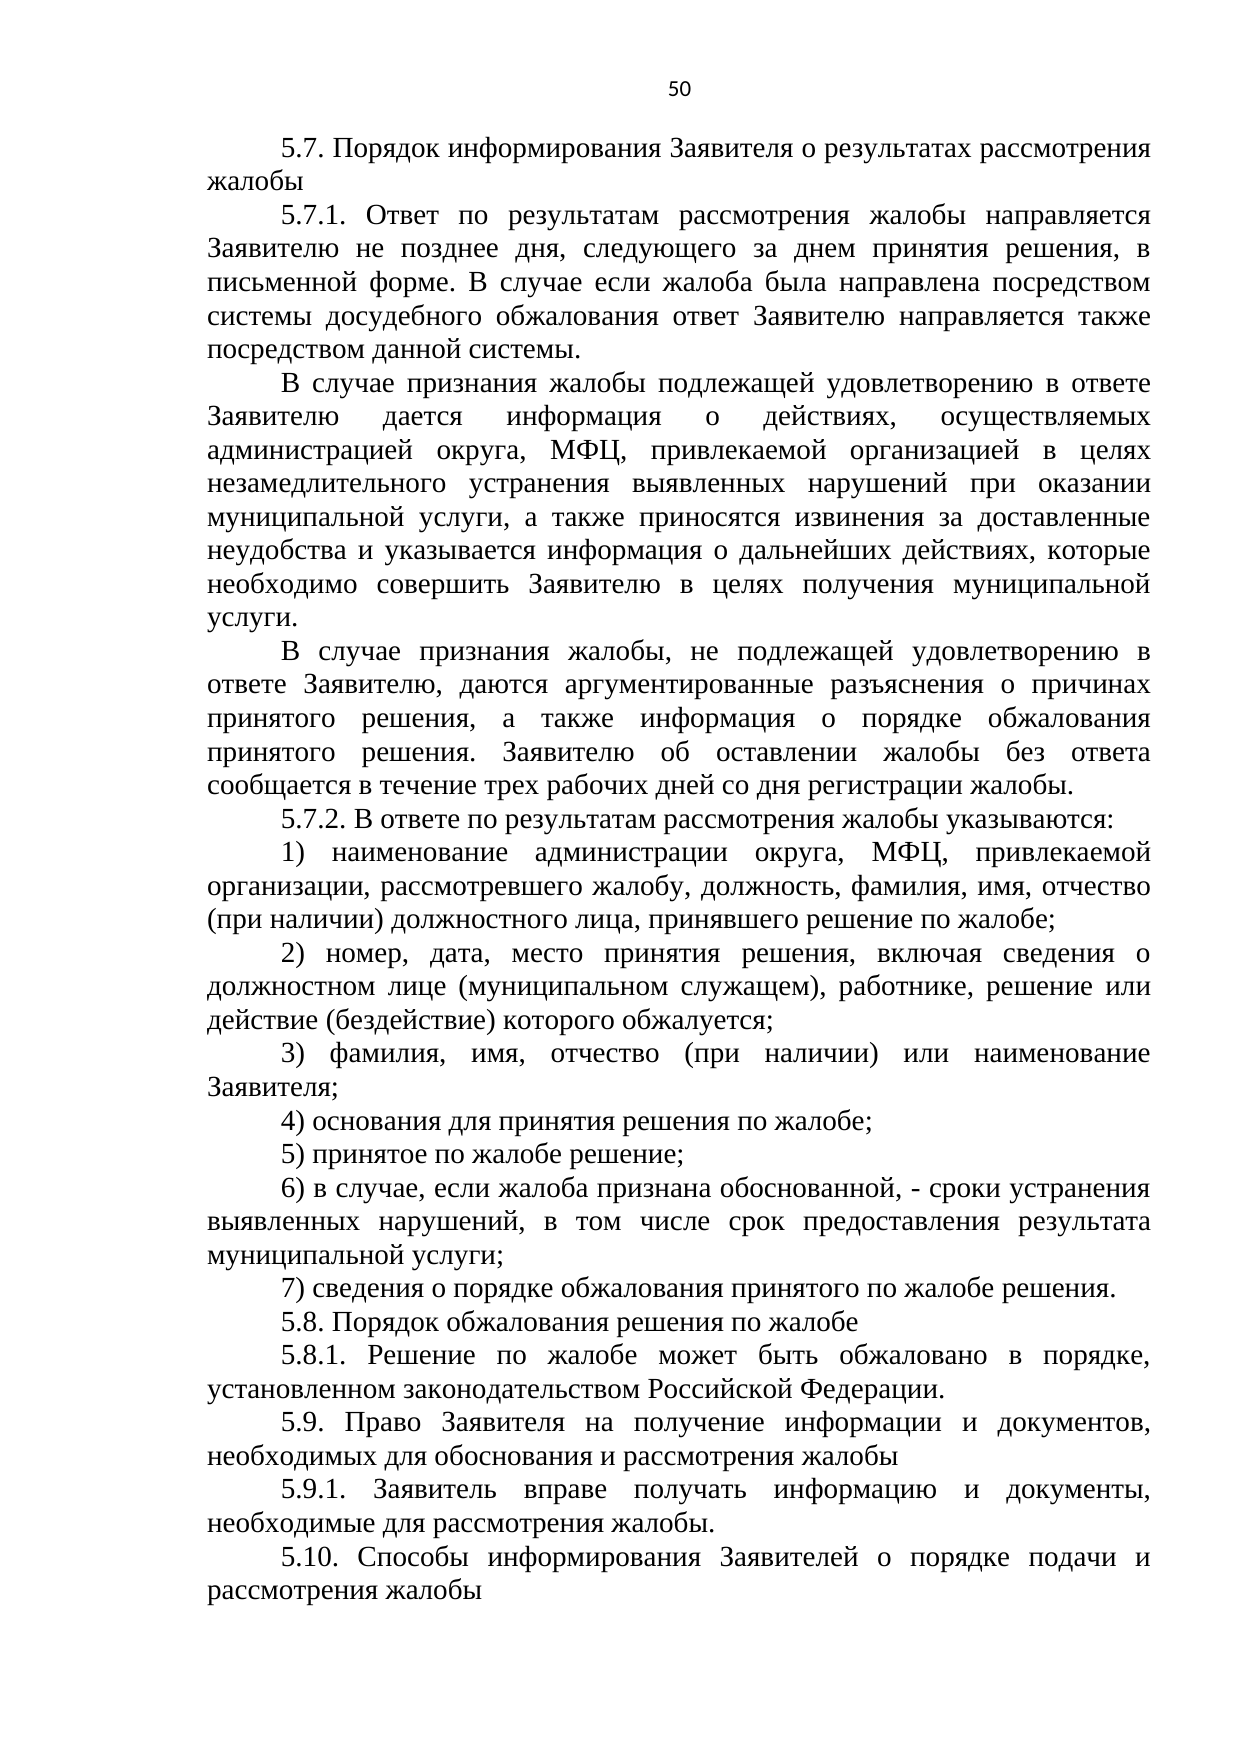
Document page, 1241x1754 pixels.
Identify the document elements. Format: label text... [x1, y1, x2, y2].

text В случае признания жалобы, не подлежащей удовлетворению в ответе Заявителю, даются аргументированные разъяснения о причинах принятого решения, а также информация о порядке обжалования принятого решения. Заявителю об оставлении жалобы без ответа сообщается в течение трех рабочих дней со дня регистрации жалобы. [207, 633, 1152, 801]
text 4) основания для принятия решения по жалобе; [207, 1103, 1152, 1136]
text 5.9. Право Заявителя на получение информации и документов, необходимых для обоснования и рассмотрения жалобы [207, 1404, 1152, 1472]
text 2) номер, дата, место принятия решения, включая сведения о должностном лице (муниципальном служащем), работнике, решение или действие (бездействие) которого обжалуется; [207, 935, 1152, 1036]
text 5.8. Порядок обжалования решения по жалобе [207, 1304, 1152, 1337]
text 5.7.1. Ответ по результатам рассмотрения жалобы направляется Заявителю не позднее дня, следующего за днем принятия решения, в письменной форме. В случае если жалоба была направлена посредством системы досудебного обжалования ответ Заявителю направляется также посредством данной системы. [207, 197, 1152, 365]
text 5) принятое по жалобе решение; [207, 1136, 1152, 1170]
text 1) наименование администрации округа, МФЦ, привлекаемой организации, рассмотревшего жалобу, должность, фамилия, имя, отчество (при наличии) должностного лица, принявшего решение по жалобе; [207, 834, 1152, 935]
text В случае признания жалобы подлежащей удовлетворению в ответе Заявителю дается информация о действиях, осуществляемых администрацией округа, МФЦ, привлекаемой организацией в целях незамедлительного устранения выявленных нарушений при оказании муниципальной услуги, а также приносятся извинения за доставленные неудобства и указывается информация о дальнейших действиях, которые необходимо совершить Заявителю в целях получения муниципальной услуги. [207, 365, 1152, 633]
text 3) фамилия, имя, отчество (при наличии) или наименование Заявителя; [207, 1036, 1152, 1103]
text 5.10. Способы информирования Заявителей о порядке подачи и рассмотрения жалобы [207, 1539, 1152, 1606]
text 7) сведения о порядке обжалования принятого по жалобе решения. [207, 1270, 1152, 1304]
text 6) в случае, если жалоба признана обоснованной, - сроки устранения выявленных нарушений, в том числе срок предоставления результата муниципальной услуги; [207, 1170, 1152, 1270]
text 5.9.1. Заявитель вправе получать информацию и документы, необходимые для рассмотрения жалобы. [207, 1472, 1152, 1539]
text 5.7.2. В ответе по результатам рассмотрения жалобы указываются: [207, 801, 1152, 834]
text 5.8.1. Решение по жалобе может быть обжаловано в порядке, установленном законодательством Российской Федерации. [207, 1337, 1152, 1404]
text 5.7. Порядок информирования Заявителя о результатах рассмотрения жалобы [207, 130, 1152, 197]
